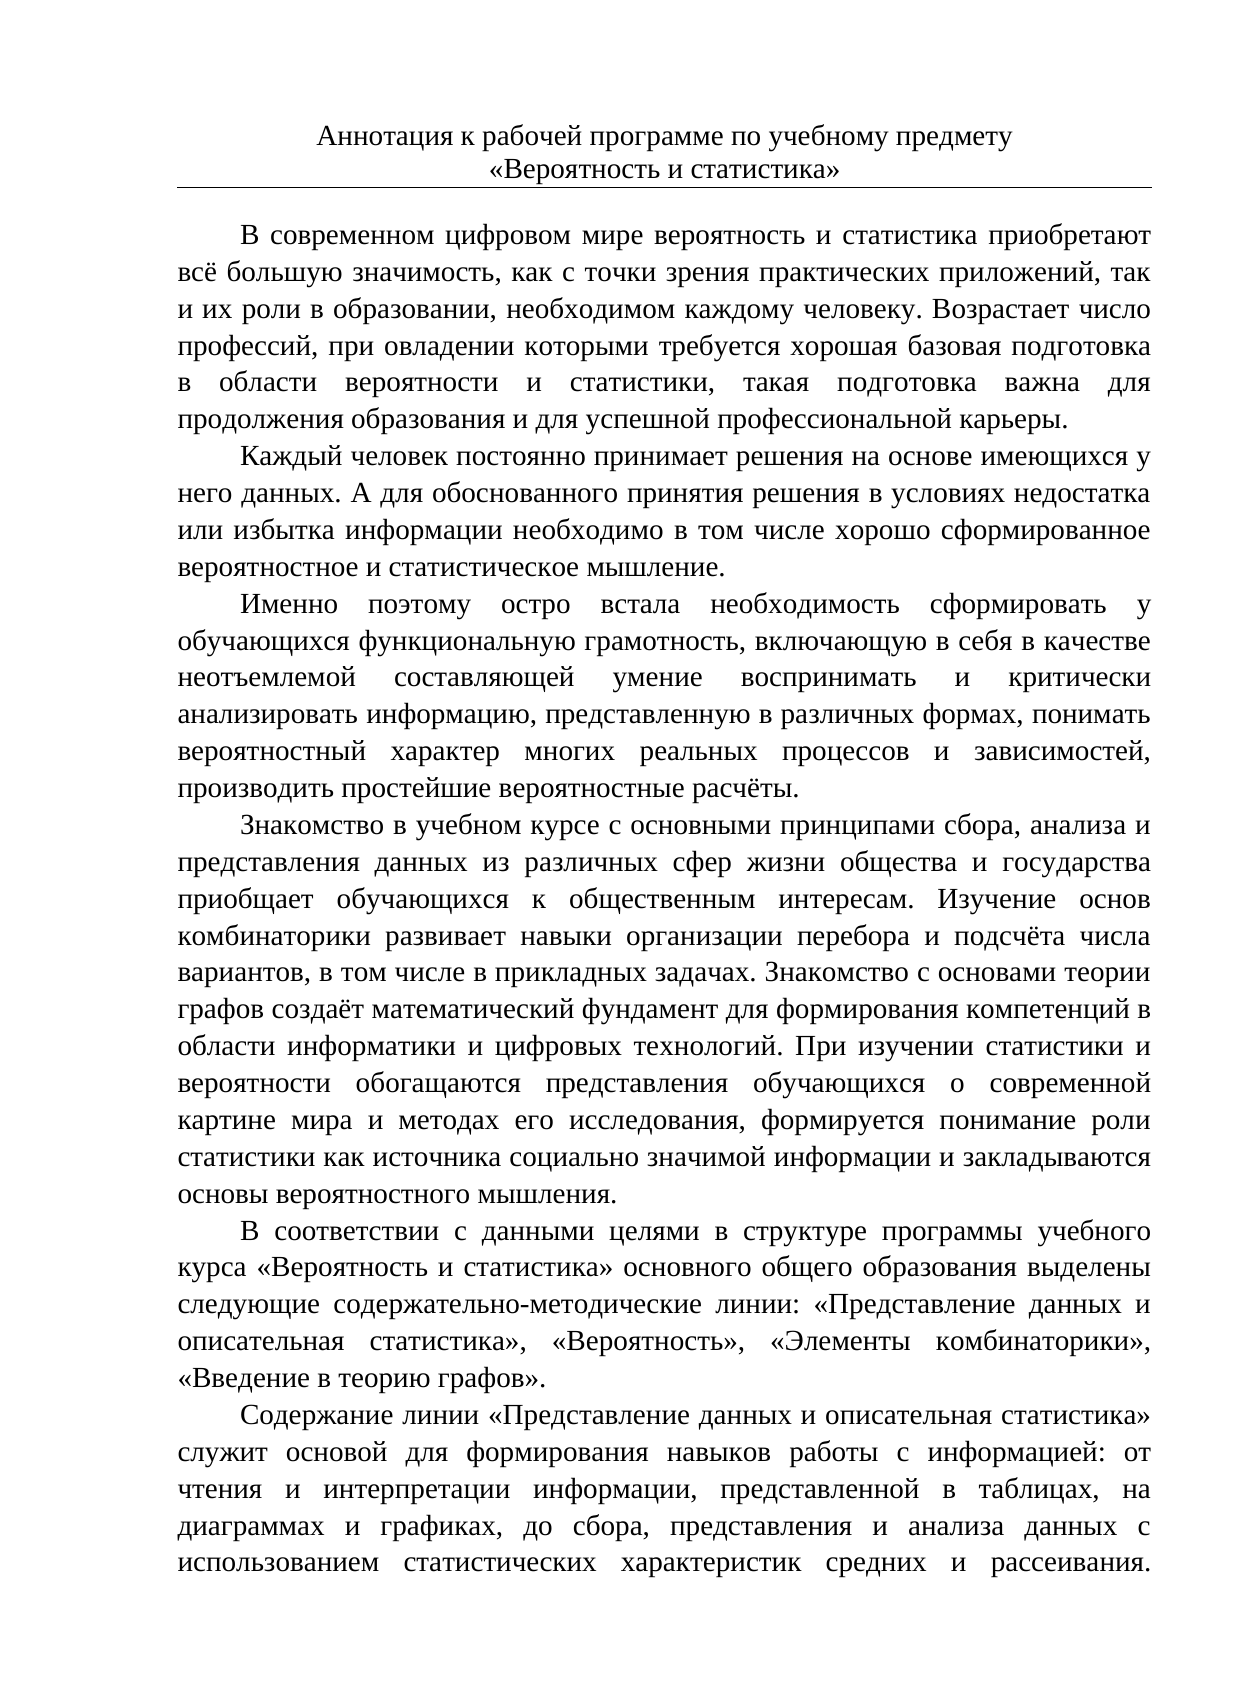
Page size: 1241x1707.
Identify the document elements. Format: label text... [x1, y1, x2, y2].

text Знакомство в учебном курсе с основными принципами сбора, анализа и представления данных из различных сфер жизни общества и государства приобщает обучающихся к общественным интересам. Изучение основ комбинаторики развивает навыки организации перебора и подсчёта числа вариантов, в том числе в прикладных задачах. Знакомство с основами теории графов создаёт математический фундамент для формирования компетенций в области информатики и цифровых технологий. При изучении статистики и вероятности обогащаются представления обучающихся о современной картине мира и методах его исследования, формируется понимание роли статистики как источника социально значимой информации и закладываются основы вероятностного мышления. [177, 807, 1152, 1209]
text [177, 1397, 1152, 1578]
text Именно поэтому остро встала необходимость сформировать у обучающихся функциональную грамотность, включающую в себя в качестве неотъемлемой составляющей умение воспринимать и критически анализировать информацию, представленную в различных формах, понимать вероятностный характер многих реальных процессов и зависимостей, производить простейшие вероятностные расчёты. [177, 586, 1152, 804]
text Каждый человек постоянно принимает решения на основе имеющихся у него данных. А для обоснованного принятия решения в условиях недостатка или избытка информации необходимо в том числе хорошо сформированное вероятностное и статистическое мышление. [177, 438, 1152, 582]
text Аннотация к рабочей программе по учебному предмету [177, 118, 1152, 152]
text «Вероятность и статистика» [177, 152, 1152, 187]
text В соответствии с данными целями в структуре программы учебного курса «Вероятность и статистика» основного общего образования выделены следующие содержательно-методические линии: «Представление данных и описательная статистика», «Вероятность», «Элементы комбинаторики», «Введение в теорию графов». [177, 1213, 1152, 1394]
text В современном цифровом мире вероятность и статистика приобретают всё большую значимость, как с точки зрения практических приложений, так и их роли в образовании, необходимом каждому человеку. Возрастает число профессий, при овладении которыми требуется хорошая базовая подготовка в области вероятности и статистики, такая подготовка важна для продолжения образования и для успешной профессиональной карьеры. [177, 217, 1152, 435]
